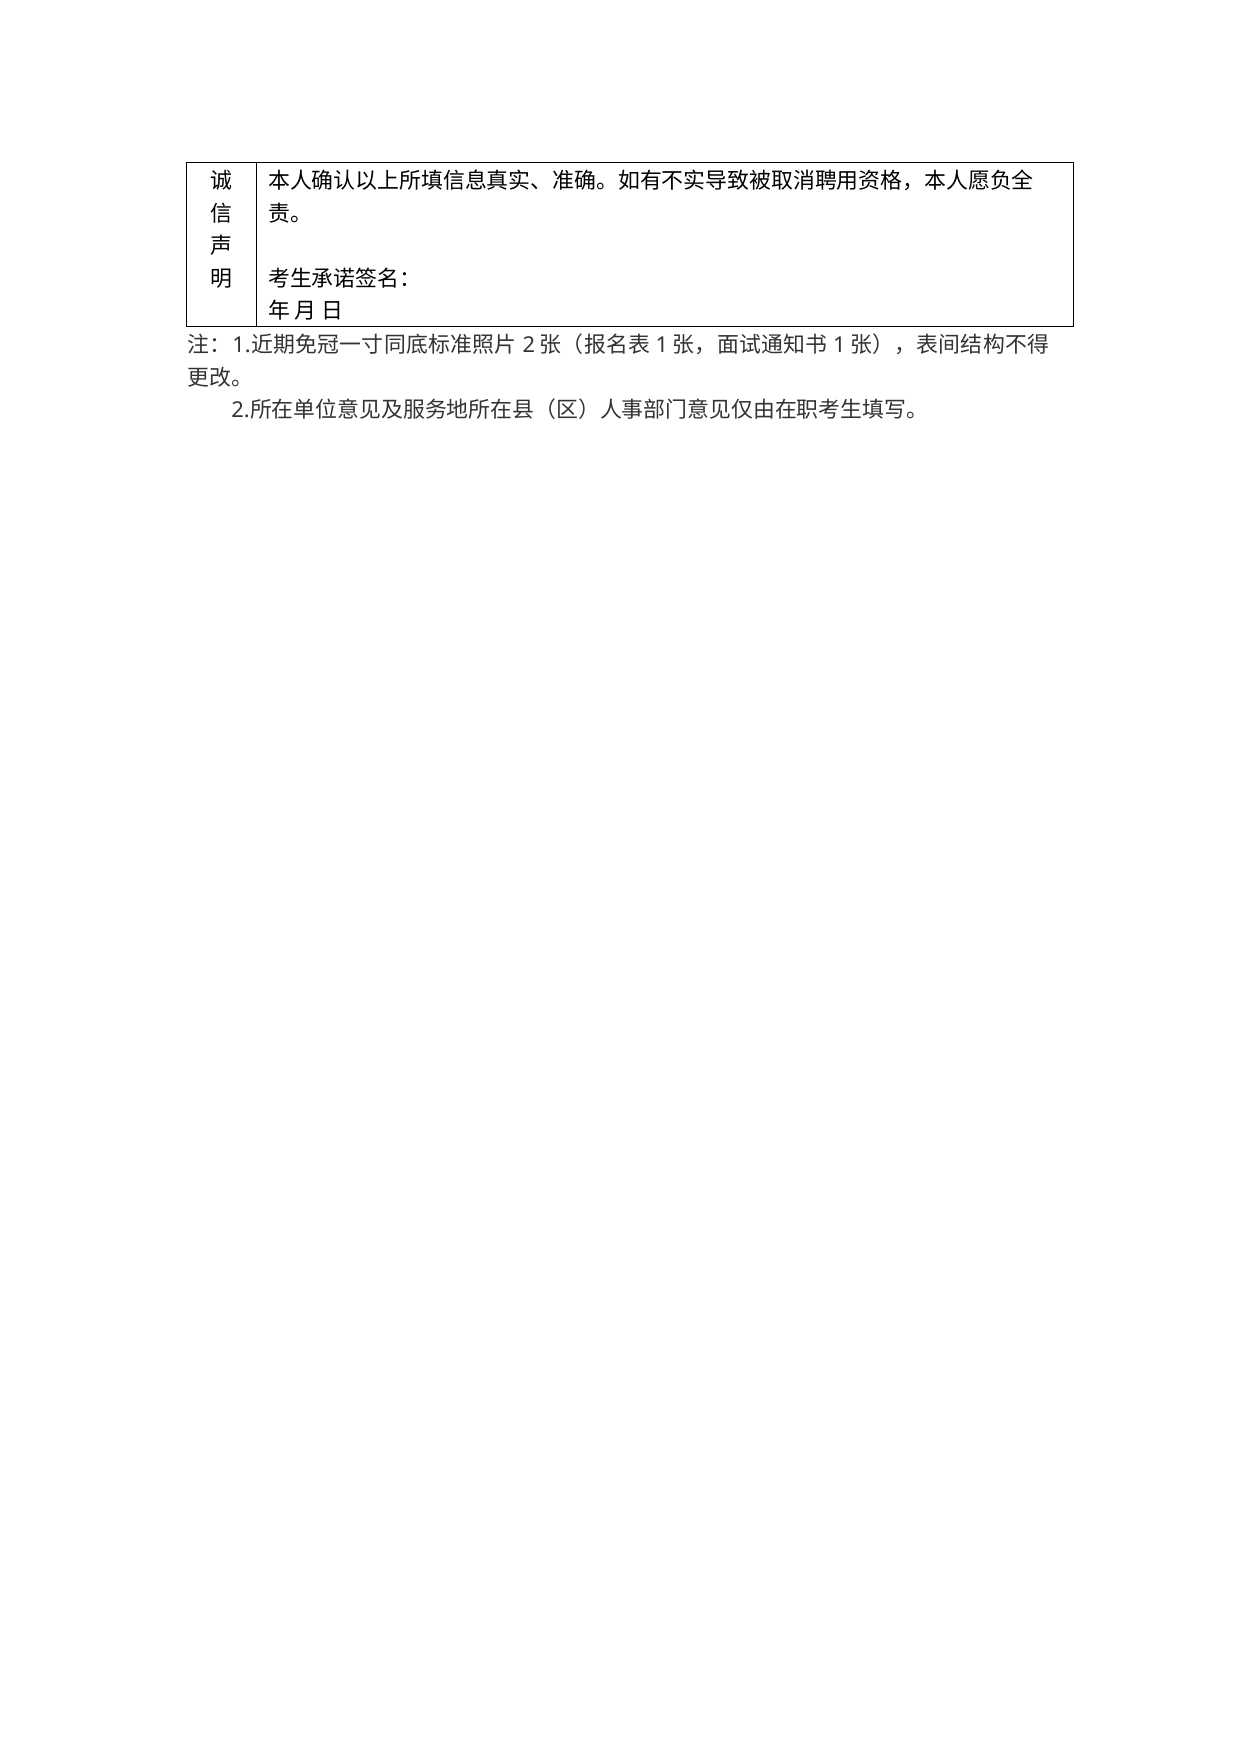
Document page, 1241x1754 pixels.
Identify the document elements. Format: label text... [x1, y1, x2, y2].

table_cell 诚 信 声 明 [187, 163, 256, 326]
text 2.所在单位意见及服务地所在县（区）人事部门意见仅由在职考生填写。 [187, 392, 1051, 424]
text 注：1.近期免冠一寸同底标准照片2张（报名表1张，面试通知书1张），表间结构不得更改。 [187, 327, 1051, 392]
table_cell 本人确认以上所填信息真实、准确。如有不实导致被取消聘用资格，本人愿负全责。 考生承诺签名： 年 月 日 [257, 163, 1073, 326]
